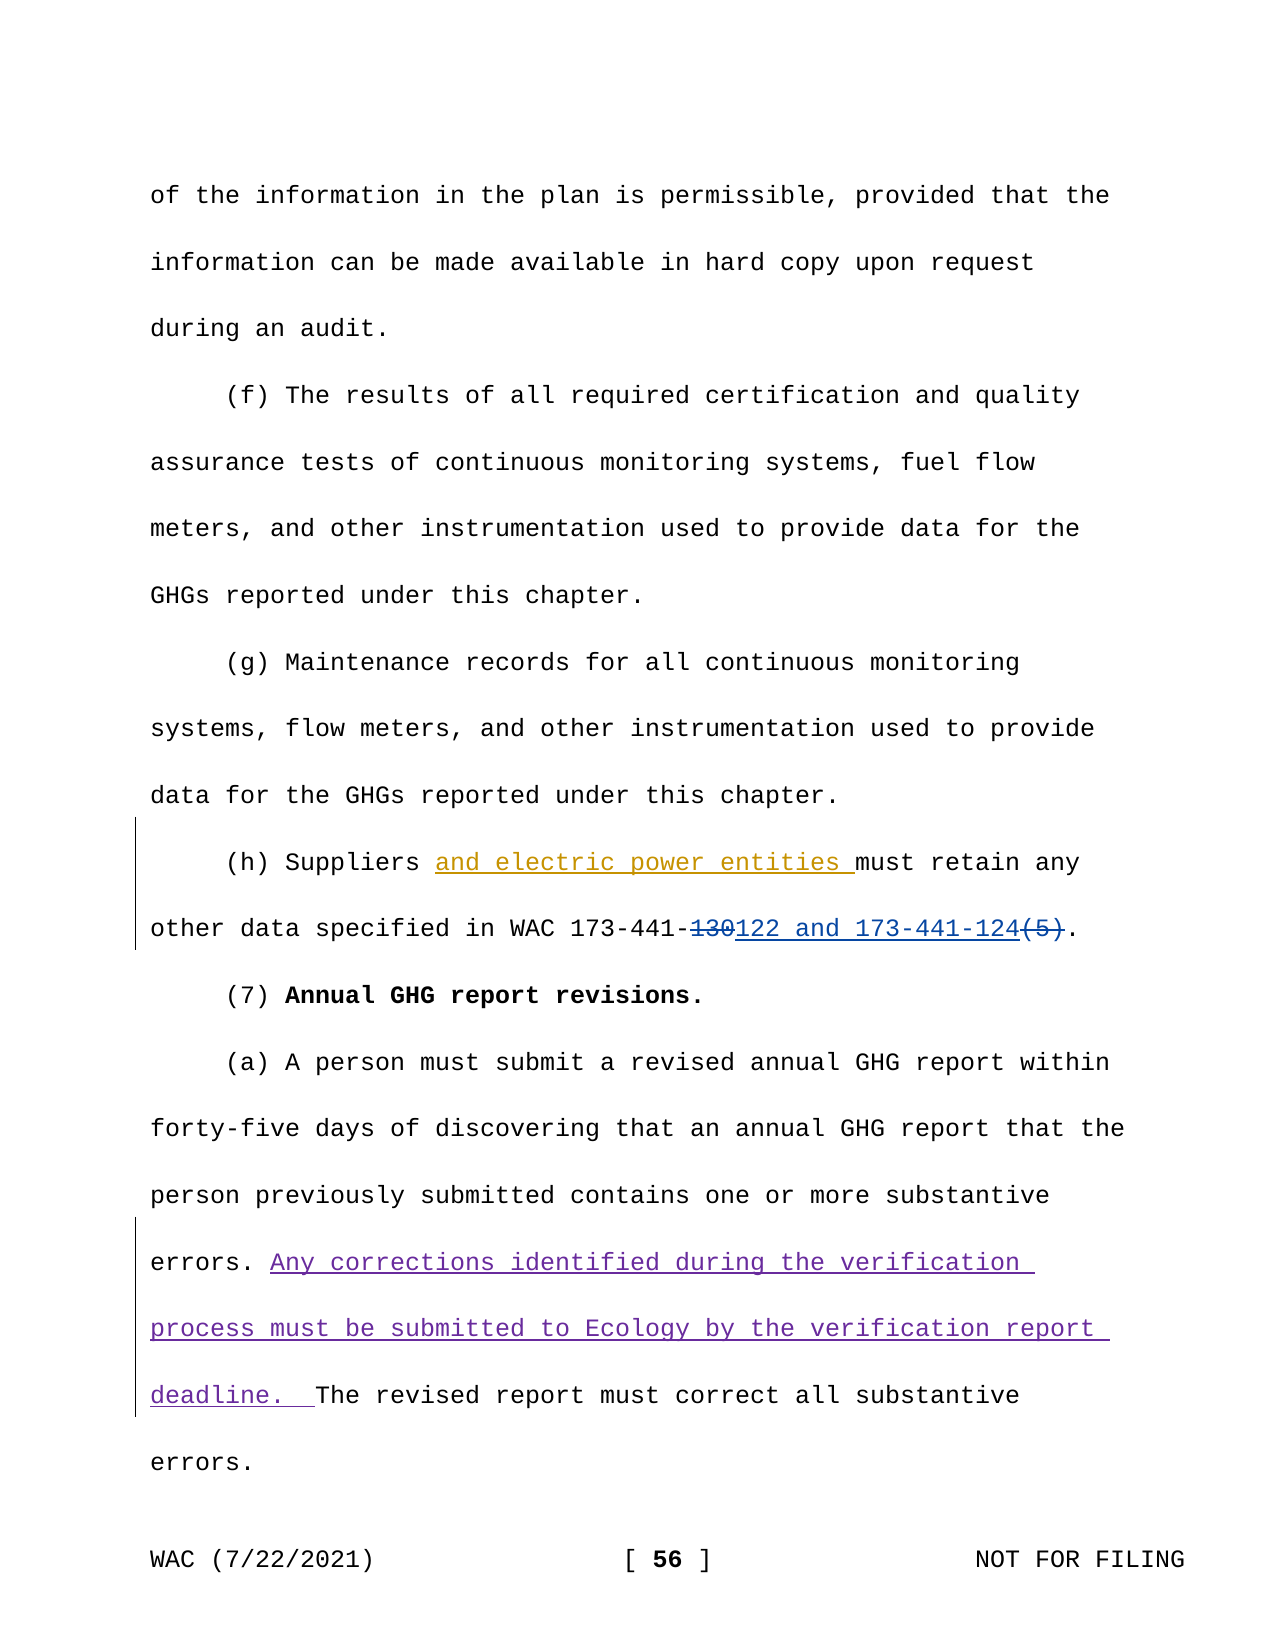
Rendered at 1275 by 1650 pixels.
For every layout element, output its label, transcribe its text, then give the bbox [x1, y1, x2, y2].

text (a) A person must submit a revised annual GHG report within forty-five days of discovering that an annual GHG report that the person previously submitted contains one or more substantive errors. The revised report must correct all substantive errors. [150, 1017, 1125, 1483]
text (h) Suppliers must retain any other data specified in WAC 173-441-. [150, 817, 1125, 950]
text (7) Annual GHG report revisions. [150, 950, 1125, 1017]
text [150, 150, 1125, 350]
text (f) The results of all required certification and quality assurance tests of continuous monitoring systems, fuel flow meters, and other instrumentation used to provide data for the GHGs reported under this chapter. [150, 350, 1125, 617]
text (g) Maintenance records for all continuous monitoring systems, flow meters, and other instrumentation used to provide data for the GHGs reported under this chapter. [150, 617, 1125, 817]
